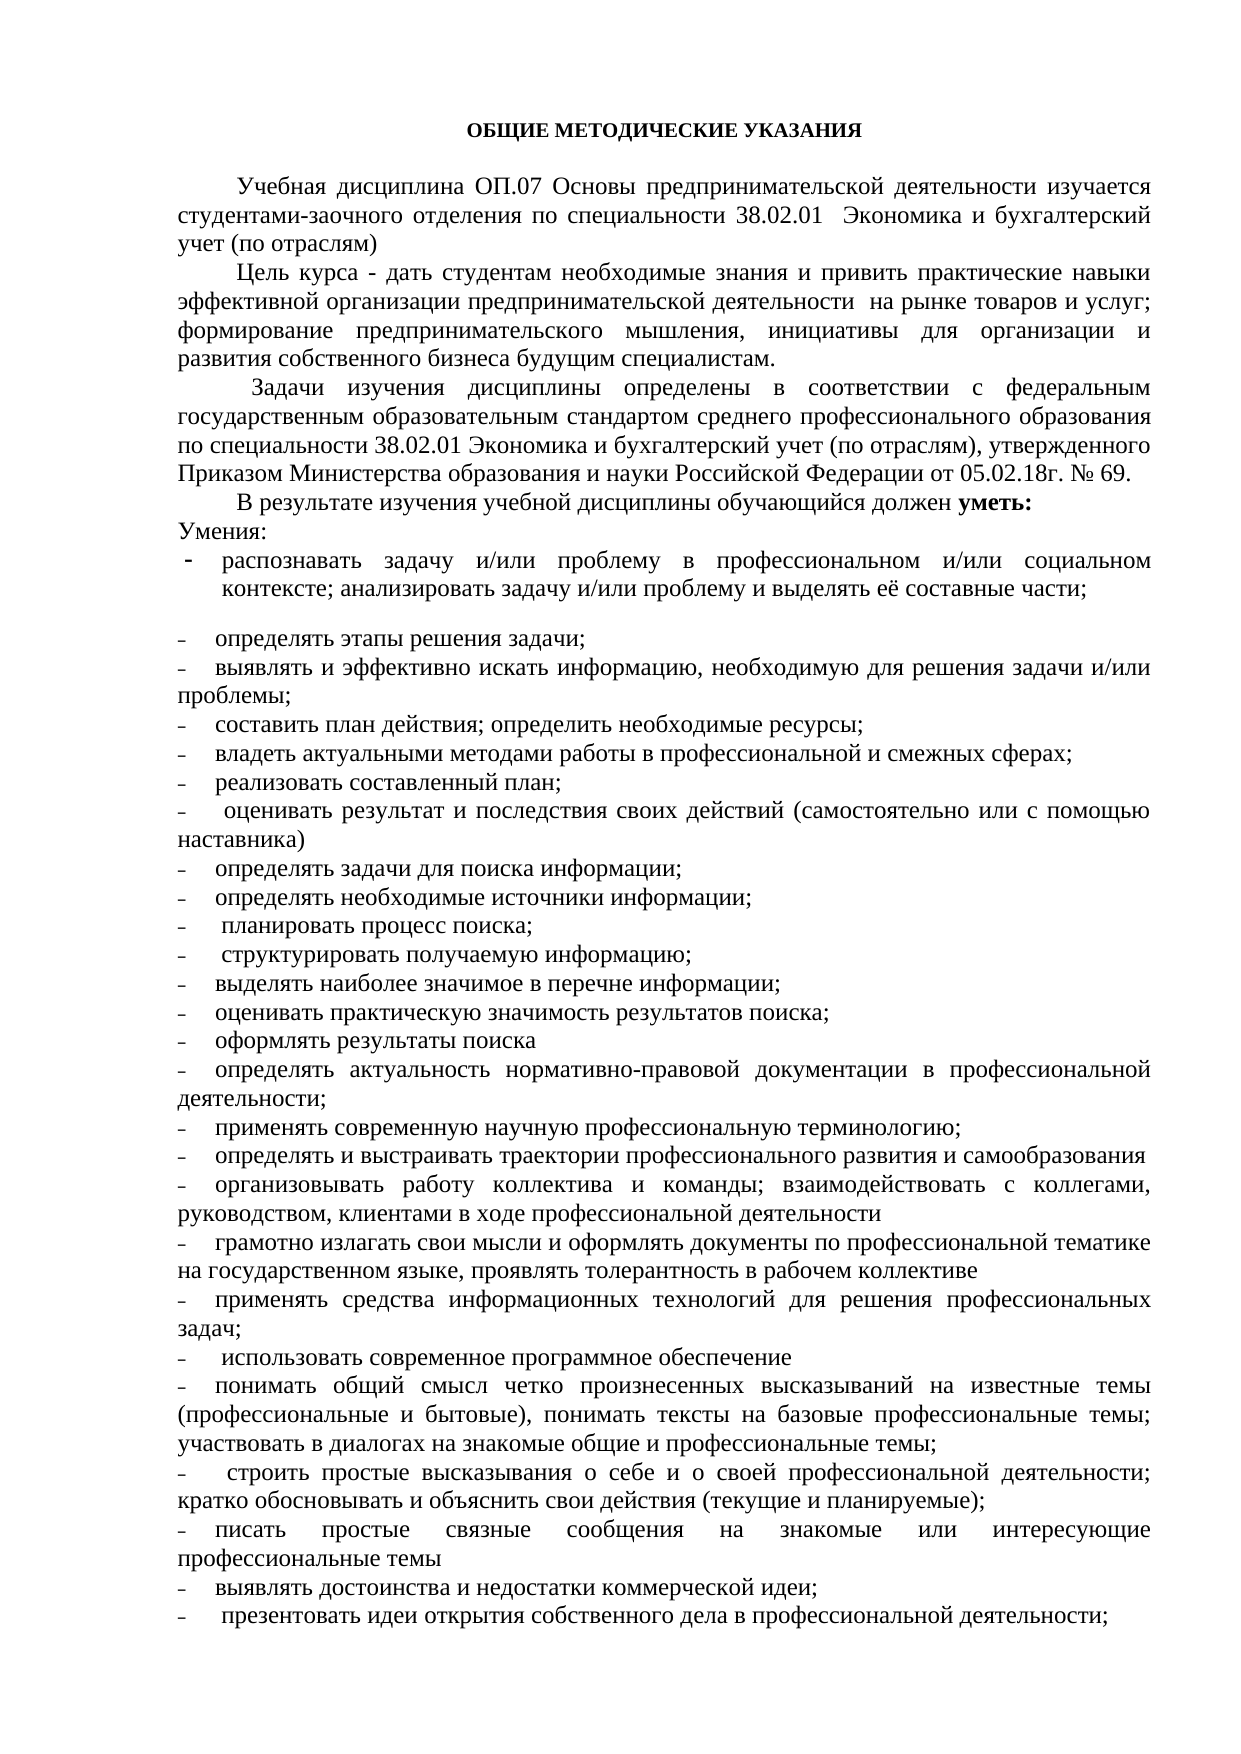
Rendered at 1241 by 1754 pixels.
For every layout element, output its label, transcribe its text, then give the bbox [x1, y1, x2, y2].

list выявлять достоинства и недостатки коммерческой идеи; [177, 1572, 1152, 1601]
text Задачи изучения дисциплины определены в соответствии с федеральным государственным образовательным стандартом среднего профессионального образования по специальности 38.02.01 Экономика и бухгалтерский учет (по отраслям), утвержденного Приказом Министерства образования и науки Российской Федерации от 05.02.18г. № 69. [177, 372, 1152, 487]
list оценивать практическую значимость результатов поиска; [177, 997, 1152, 1026]
list применять средства информационных технологий для решения профессиональных задач; [177, 1284, 1152, 1342]
text В результате изучения учебной дисциплины обучающийся должен уметь: [177, 487, 1152, 516]
list определять задачи для поиска информации; [177, 853, 1152, 882]
list владеть актуальными методами работы в профессиональной и смежных сферах; [177, 738, 1152, 767]
list презентовать идеи открытия собственного дела в профессиональной деятельности; [177, 1601, 1152, 1629]
list грамотно излагать свои мысли и оформлять документы по профессиональной тематике на государственном языке, проявлять толерантность в рабочем коллективе [177, 1227, 1152, 1284]
list составить план действия; определить необходимые ресурсы; [177, 709, 1152, 738]
list планировать процесс поиска; [177, 911, 1152, 939]
list оценивать результат и последствия своих действий (самостоятельно или с помощью наставника) [177, 796, 1152, 853]
list выделять наиболее значимое в перечне информации; [177, 968, 1152, 997]
list выявлять и эффективно искать информацию, необходимую для решения задачи и/или проблемы; [177, 652, 1152, 709]
text Умения: [177, 516, 1152, 545]
list распознавать задачу и/или проблему в профессиональном и/или социальном контексте; анализировать задачу и/или проблему и выделять её составные части; [184, 545, 1152, 602]
list определять необходимые источники информации; [177, 882, 1152, 911]
list понимать общий смысл четко произнесенных высказываний на известные темы (профессиональные и бытовые), понимать тексты на базовые профессиональные темы; участвовать в диалогах на знакомые общие и профессиональные темы; [177, 1371, 1152, 1457]
list определять и выстраивать траектории профессионального развития и самообразования [177, 1141, 1152, 1169]
list организовывать работу коллектива и команды; взаимодействовать с коллегами, руководством, клиентами в ходе профессиональной деятельности [177, 1169, 1152, 1227]
list реализовать составленный план; [177, 767, 1152, 796]
list оформлять результаты поиска [177, 1026, 1152, 1054]
list использовать современное программное обеспечение [177, 1342, 1152, 1371]
list применять современную научную профессиональную терминологию; [177, 1112, 1152, 1141]
text Цель курса - дать студентам необходимые знания и привить практические навыки эффективной организации предпринимательской деятельности на рынке товаров и услуг; формирование предпринимательского мышления, инициативы для организации и развития собственного бизнеса будущим специалистам. [177, 257, 1152, 372]
list строить простые высказывания о себе и о своей профессиональной деятельности; кратко обосновывать и объяснить свои действия (текущие и планируемые); [177, 1457, 1152, 1514]
list определять этапы решения задачи; [177, 623, 1152, 652]
list писать простые связные сообщения на знакомые или интересующие профессиональные темы [177, 1514, 1152, 1572]
list структурировать получаемую информацию; [177, 939, 1152, 968]
text Учебная дисциплина ОП.07 Основы предпринимательской деятельности изучается студентами-заочного отделения по специальности 38.02.01 Экономика и бухгалтерский учет (по отраслям) [177, 171, 1152, 257]
list определять актуальность нормативно-правовой документации в профессиональной деятельности; [177, 1054, 1152, 1112]
text ОБЩИЕ МЕТОДИЧЕСКИЕ УКАЗАНИЯ [177, 118, 1152, 142]
